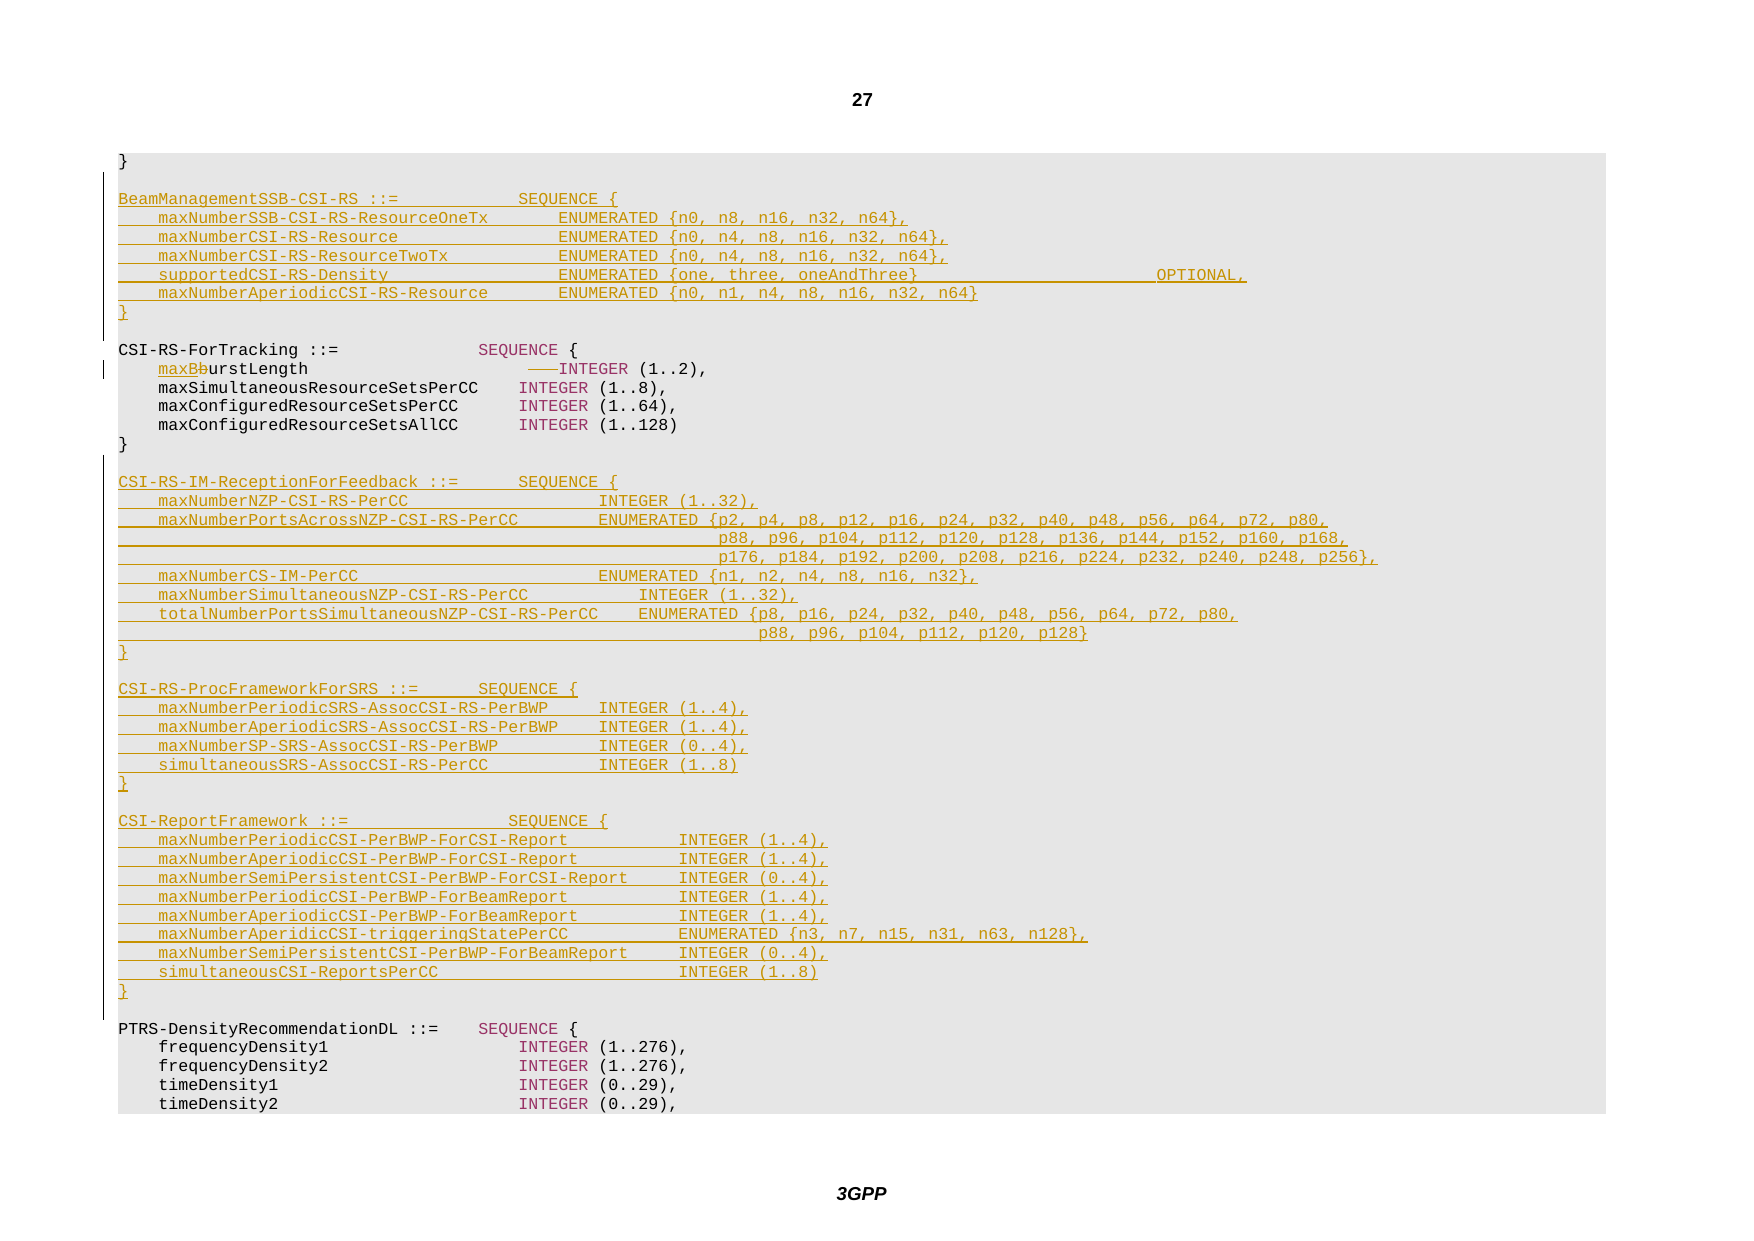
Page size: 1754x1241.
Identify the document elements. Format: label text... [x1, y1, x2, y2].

text timeDensity2 INTEGER (0..29), [118, 1096, 1606, 1114]
text PTRS-DensityRecommendationDL ::= SEQUENCE { [118, 1020, 1606, 1039]
text } [118, 436, 1606, 454]
text maxConfiguredResourceSetsPerCC INTEGER (1..64), [118, 398, 1606, 417]
text urstLength INTEGER (1..2), [118, 360, 1606, 379]
text maxConfiguredResourceSetsAllCC INTEGER (1..128) [118, 417, 1606, 436]
text timeDensity1 INTEGER (0..29), [118, 1077, 1606, 1096]
text maxSimultaneousResourceSetsPerCC INTEGER (1..8), [118, 379, 1606, 398]
text frequencyDensity1 INTEGER (1..276), [118, 1039, 1606, 1058]
text frequencyDensity2 INTEGER (1..276), [118, 1058, 1606, 1077]
text CSI-RS-ForTracking ::= SEQUENCE { [118, 341, 1606, 360]
text } [118, 153, 1606, 172]
